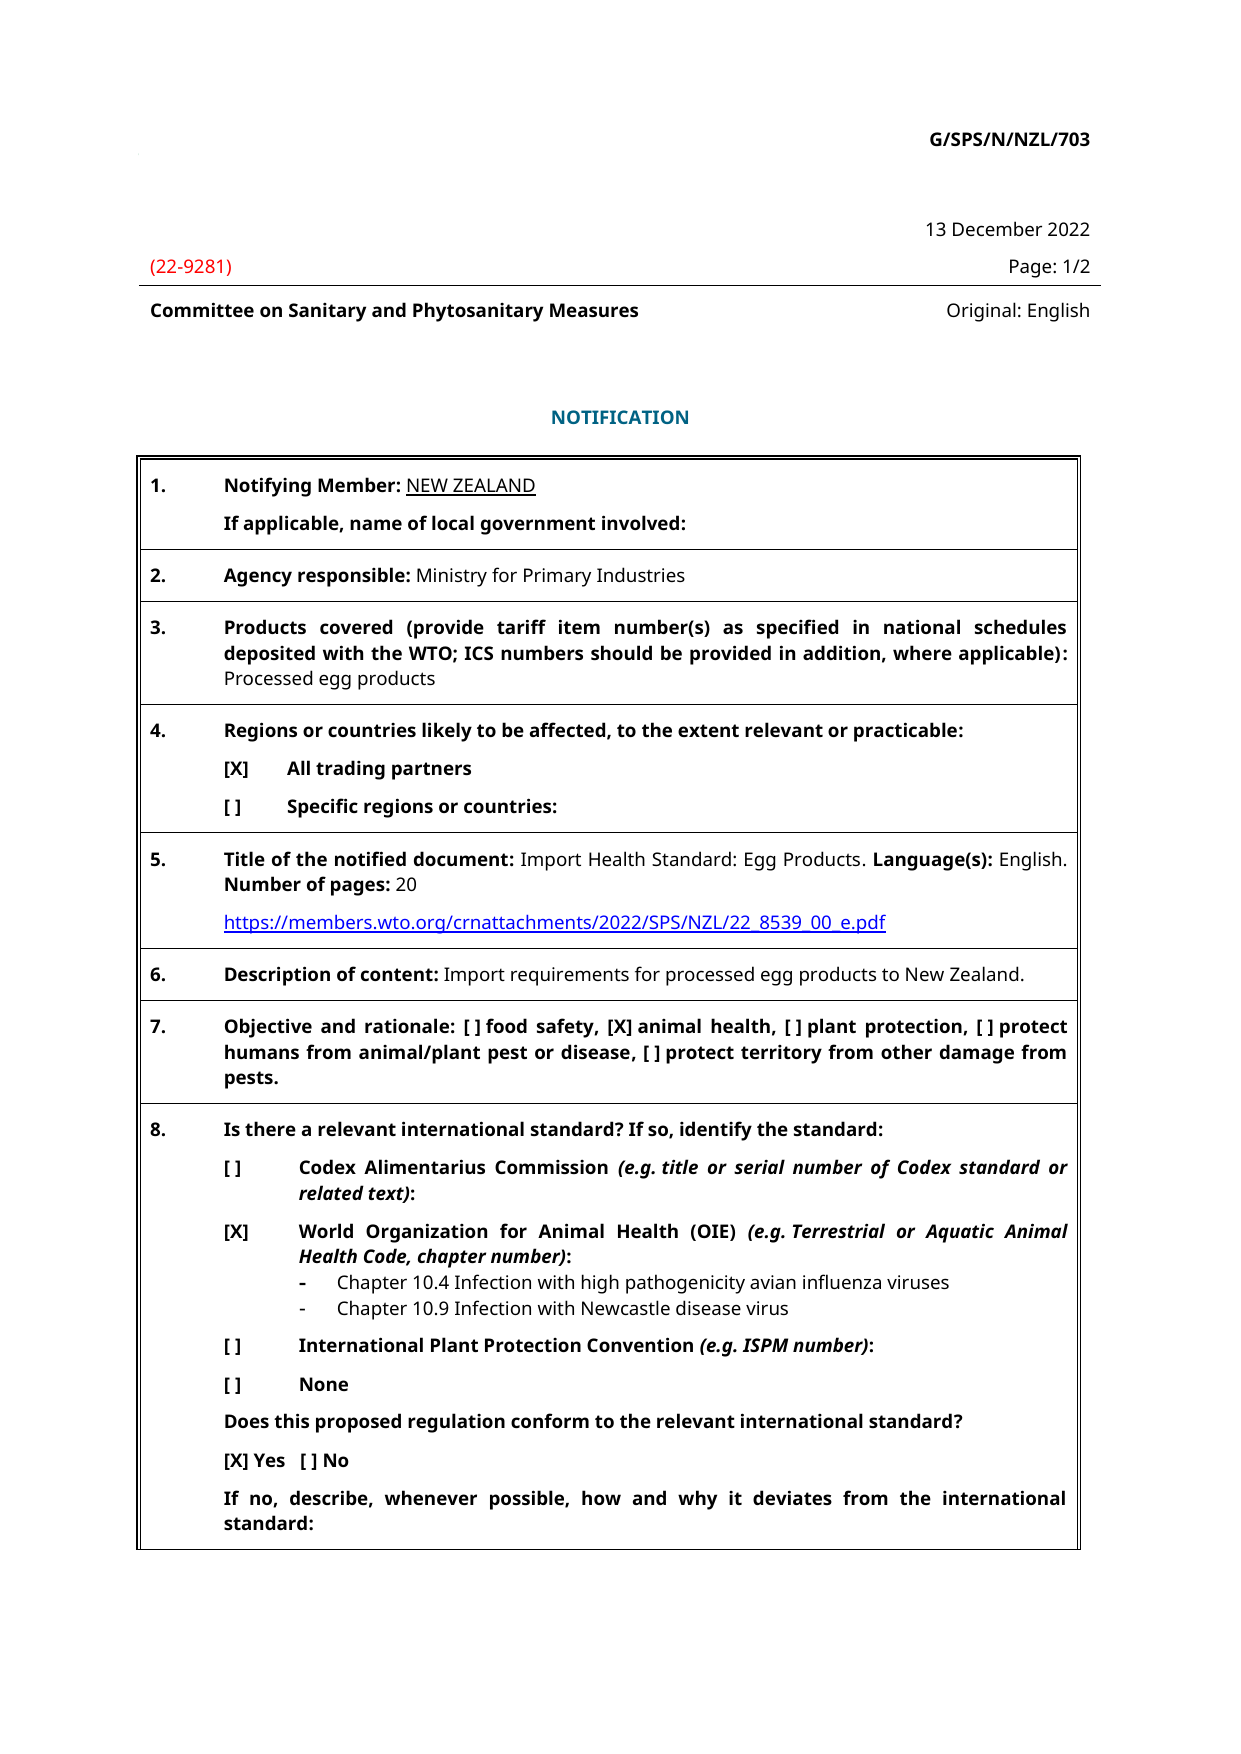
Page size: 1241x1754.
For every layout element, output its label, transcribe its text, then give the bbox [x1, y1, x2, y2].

table_cell 8. [141, 1104, 212, 1548]
table_header Notifying Member: NEW ZEALAND If applicable, name of local government involved: [212, 460, 1077, 548]
table_header 1. [141, 460, 212, 548]
table_cell Is there a relevant international standard? If so, identify the standard: [ ] Codex Alimentarius Commission (e.g. title or serial number of Codex standard or related text): [X] World Organization for Animal Health (OIE) (e.g. Terrestrial or Aquatic Animal Health Code, chapter number): Chapter 10.4 Infection with high pathogenicity avian influenza viruses Chapter 10.9 Infection with Newcastle disease virus [ ] International Plant Protection Convention (e.g. ISPM number): [ ] None Does this proposed regulation conform to the relevant international standard? [X] Yes [ ] No If no, describe, whenever possible, how and why it deviates from the international standard: [212, 1104, 1077, 1548]
table_cell 2. [141, 550, 212, 601]
table_cell Title of the notified document: Import Health Standard: Egg Products. Language(s): English. Number of pages: 20 https://members.wto.org/crnattachments/2022/SPS/NZL/22_8539_00_e.pdf [212, 833, 1077, 947]
table_cell 5. [141, 833, 212, 947]
table_cell Agency responsible: Ministry for Primary Industries [212, 550, 1077, 601]
table_cell 6. [141, 949, 212, 999]
table_cell 3. [141, 602, 212, 704]
table_cell Objective and rationale: [ ] food safety, [X] animal health, [ ] plant protection, [ ] protect humans from animal/plant pest or disease, [ ] protect territory from other damage from pests. [212, 1001, 1077, 1103]
title NOTIFICATION [150, 405, 1090, 430]
table_cell Products covered (provide tariff item number(s) as specified in national schedules deposited with the WTO; ICS numbers should be provided in addition, where applicable): Processed egg products [212, 602, 1077, 704]
table_cell Regions or countries likely to be affected, to the extent relevant or practicable: [X] All trading partners [ ] Specific regions or countries: [212, 705, 1077, 832]
table_cell Description of content: Import requirements for processed egg products to New Zealand. [212, 949, 1077, 999]
table_cell 4. [141, 705, 212, 832]
table_cell 7. [141, 1001, 212, 1103]
